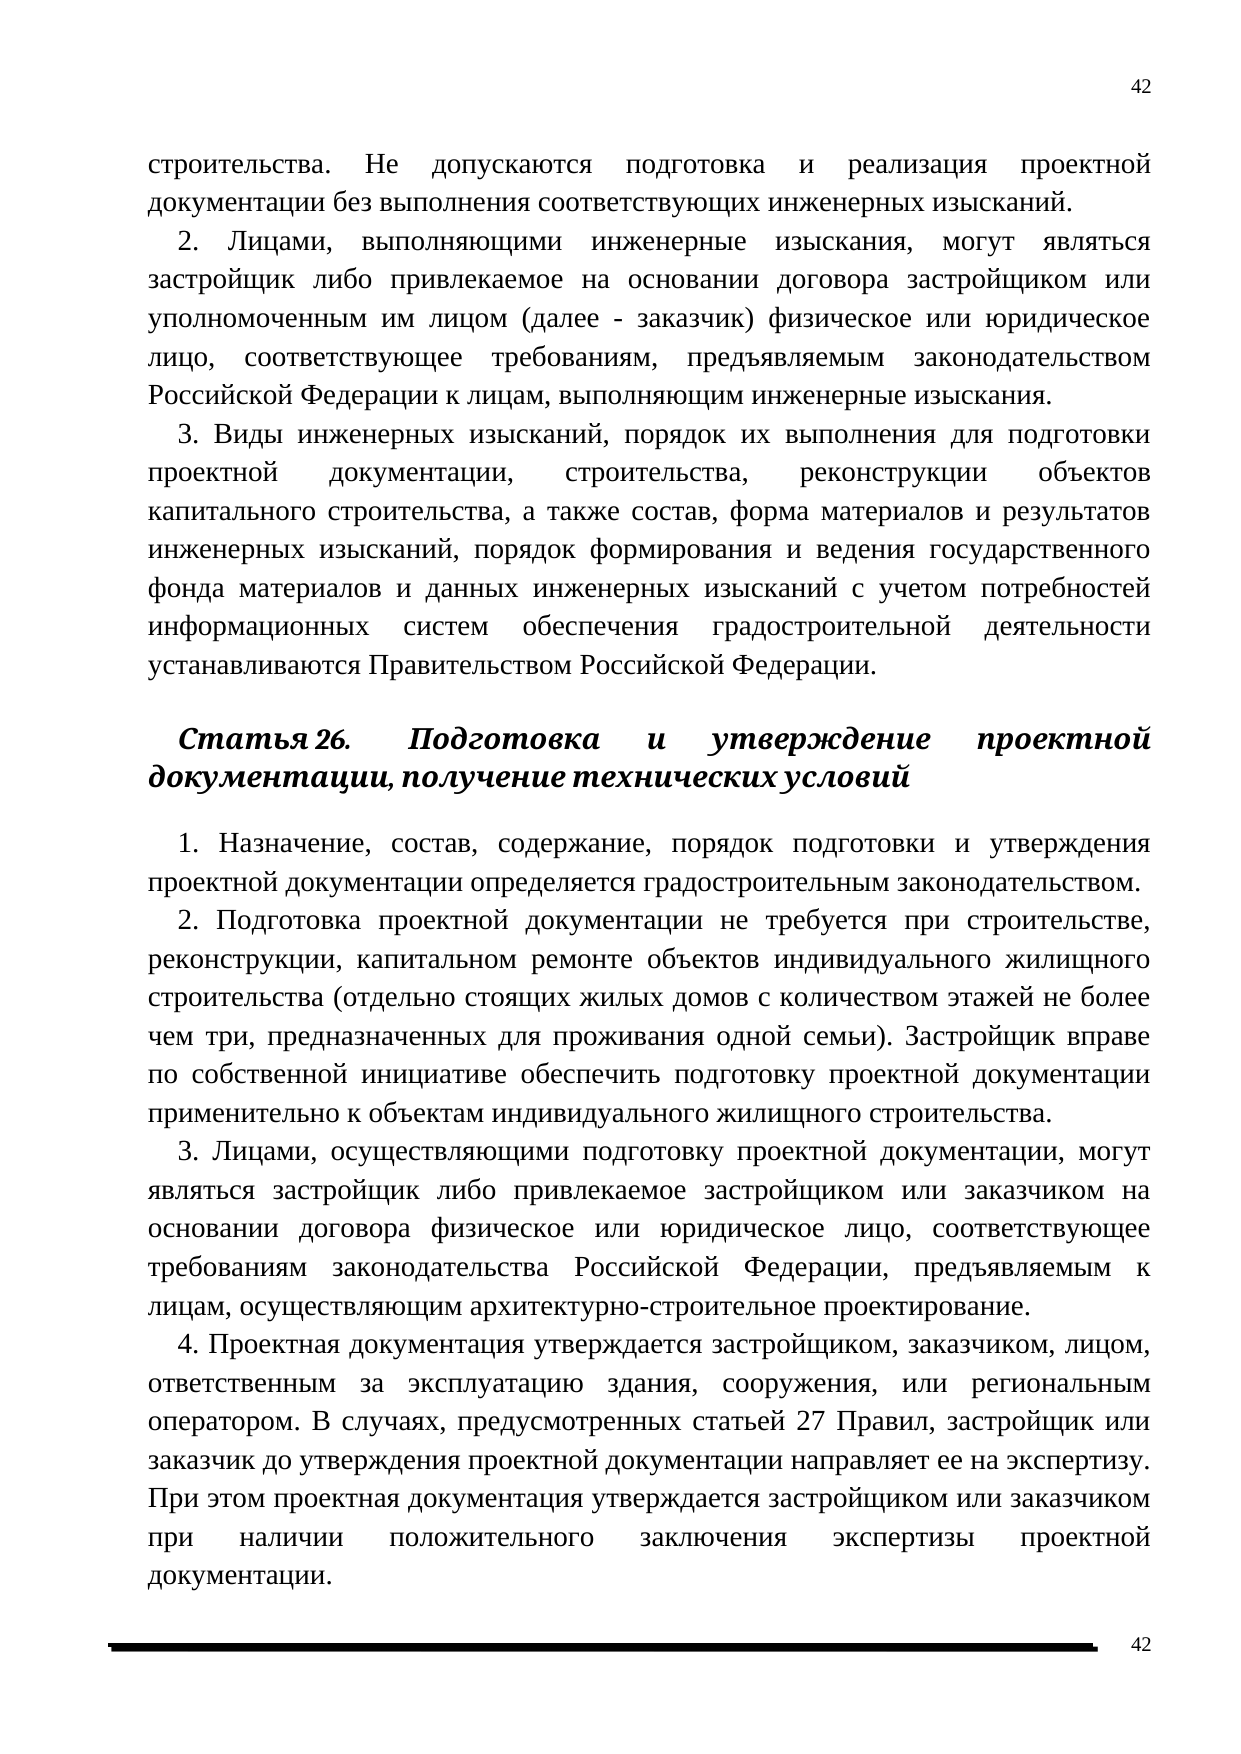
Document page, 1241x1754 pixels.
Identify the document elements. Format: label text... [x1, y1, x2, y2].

text 4. Проектная документация утверждается застройщиком, заказчиком, лицом, ответственным за эксплуатацию здания, сооружения, или региональным оператором. В случаях, предусмотренных статьей 27 Правил, застройщик или заказчик до утверждения проектной документации направляет ее на экспертизу. При этом проектная документация утверждается застройщиком или заказчиком при наличии положительного заключения экспертизы проектной документации. [148, 1326, 1152, 1591]
text 2. Лицами, выполняющими инженерные изыскания, могут являться застройщик либо привлекаемое на основании договора застройщиком или уполномоченным им лицом (далее - заказчик) физическое или юридическое лицо, соответствующее требованиям, предъявляемым законодательством Российской Федерации к лицам, выполняющим инженерные изыскания. [148, 223, 1152, 411]
text 2. Подготовка проектной документации не требуется при строительстве, реконструкции, капитальном ремонте объектов индивидуального жилищного строительства (отдельно стоящих жилых домов с количеством этажей не более чем три, предназначенных для проживания одной семьи). Застройщик вправе по собственной инициативе обеспечить подготовку проектной документации применительно к объектам индивидуального жилищного строительства. [148, 902, 1152, 1128]
subtitle Подготовка и утверждение проектной документации, получение технических условий [148, 723, 1152, 795]
text 1. Назначение, состав, содержание, порядок подготовки и утверждения проектной документации определяется градостроительным законодательством. [148, 825, 1152, 897]
text 3. Виды инженерных изысканий, порядок их выполнения для подготовки проектной документации, строительства, реконструкции объектов капитального строительства, а также состав, форма материалов и результатов инженерных изысканий, порядок формирования и ведения государственного фонда материалов и данных инженерных изысканий с учетом потребностей информационных систем обеспечения градостроительной деятельности устанавливаются Правительством Российской Федерации. [148, 416, 1152, 681]
text 3. Лицами, осуществляющими подготовку проектной документации, могут являться застройщик либо привлекаемое застройщиком или заказчиком на основании договора физическое или юридическое лицо, соответствующее требованиям законодательства Российской Федерации, предъявляемым к лицам, осуществляющим архитектурно-строительное проектирование. [148, 1133, 1152, 1321]
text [148, 146, 1152, 218]
